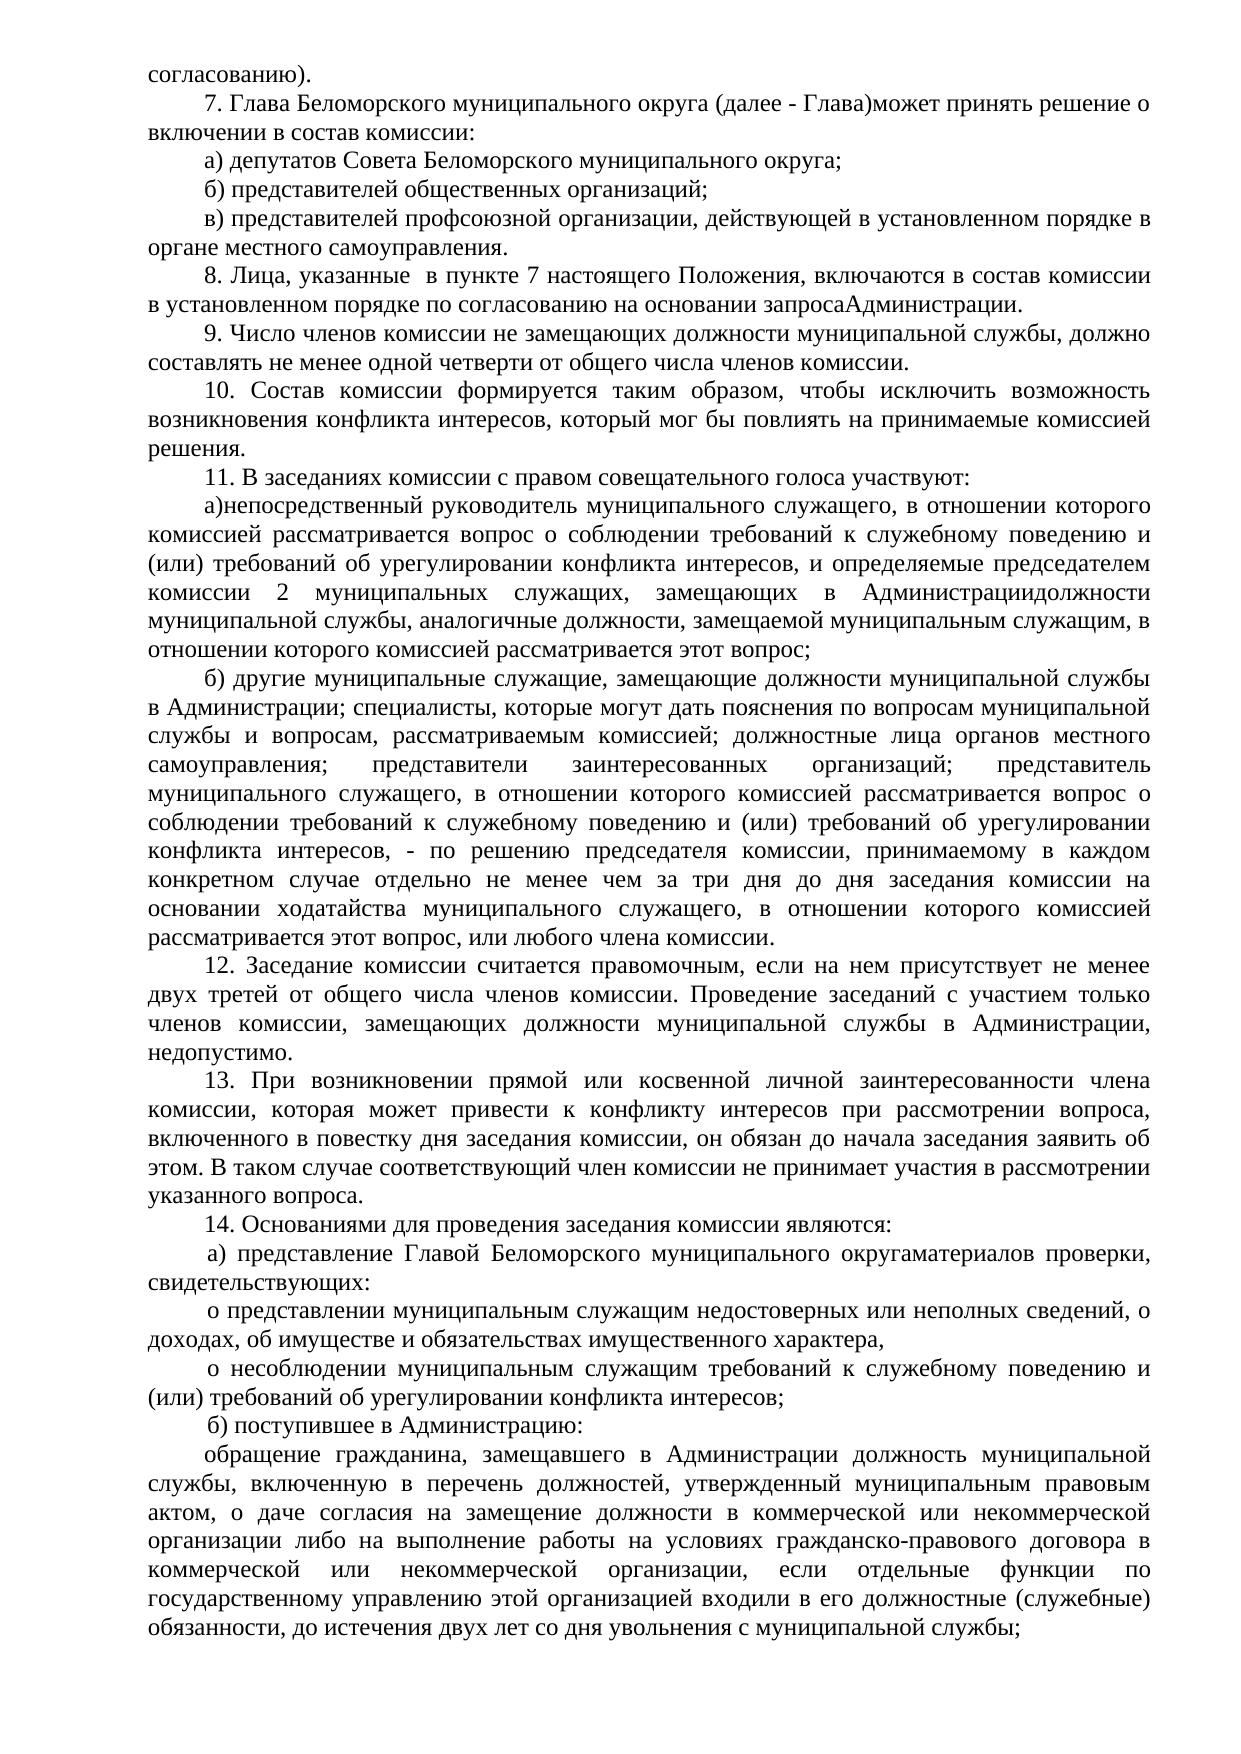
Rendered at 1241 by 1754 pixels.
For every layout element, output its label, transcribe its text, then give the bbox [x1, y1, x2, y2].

text 8. Лица, указанные в пункте 7 настоящего Положения, включаются в состав комиссии в установленном порядке по согласованию на основании запросаАдминистрации. [148, 260, 1152, 318]
text 9. Число членов комиссии не замещающих должности муниципальной службы, должно составлять не менее одной четверти от общего числа членов комиссии. [148, 318, 1152, 375]
text 14. Основаниями для проведения заседания комиссии являются: [148, 1209, 1152, 1238]
text б) другие муниципальные служащие, замещающие должности муниципальной службы в Администрации; специалисты, которые могут дать пояснения по вопросам муниципальной службы и вопросам, рассматриваемым комиссией; должностные лица органов местного самоуправления; представители заинтересованных организаций; представитель муниципального служащего, в отношении которого комиссией рассматривается вопрос о соблюдении требований к служебному поведению и (или) требований об урегулировании конфликта интересов, - по решению председателя комиссии, принимаемому в каждом конкретном случае отдельно не менее чем за три дня до дня заседания комиссии на основании ходатайства муниципального служащего, в отношении которого комиссией рассматривается этот вопрос, или любого члена комиссии. [148, 663, 1152, 950]
text в) представителей профсоюзной организации, действующей в установленном порядке в органе местного самоуправления. [148, 203, 1152, 260]
text обращение гражданина, замещавшего в Администрации должность муниципальной службы, включенную в перечень должностей, утвержденный муниципальным правовым актом, о даче согласия на замещение должности в коммерческой или некоммерческой организации либо на выполнение работы на условиях гражданско-правового договора в коммерческой или некоммерческой организации, если отдельные функции по государственному управлению этой организацией входили в его должностные (служебные) обязанности, до истечения двух лет со дня увольнения с муниципальной службы; [148, 1439, 1152, 1640]
text 13. При возникновении прямой или косвенной личной заинтересованности члена комиссии, которая может привести к конфликту интересов при рассмотрении вопроса, включенного в повестку дня заседания комиссии, он обязан до начала заседания заявить об этом. В таком случае соответствующий член комиссии не принимает участия в рассмотрении указанного вопроса. [148, 1065, 1152, 1209]
text б) представителей общественных организаций; [148, 174, 1152, 203]
text 11. В заседаниях комиссии с правом совещательного голоса участвуют: [148, 462, 1152, 490]
text 12. Заседание комиссии считается правомочным, если на нем присутствует не менее двух третей от общего числа членов комиссии. Проведение заседаний с участием только членов комиссии, замещающих должности муниципальной службы в Администрации, недопустимо. [148, 950, 1152, 1065]
text а)непосредственный руководитель муниципального служащего, в отношении которого комиссией рассматривается вопрос о соблюдении требований к служебному поведению и (или) требований об урегулировании конфликта интересов, и определяемые председателем комиссии 2 муниципальных служащих, замещающих в Администрациидолжности муниципальной службы, аналогичные должности, замещаемой муниципальным служащим, в отношении которого комиссией рассматривается этот вопрос; [148, 490, 1152, 663]
text 10. Состав комиссии формируется таким образом, чтобы исключить возможность возникновения конфликта интересов, который мог бы повлиять на принимаемые комиссией решения. [148, 375, 1152, 462]
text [148, 59, 1152, 88]
text б) поступившее в Администрацию: [148, 1410, 1152, 1439]
text о несоблюдении муниципальным служащим требований к служебному поведению и (или) требований об урегулировании конфликта интересов; [148, 1353, 1152, 1410]
text 7. Глава Беломорского муниципального округа (далее - Глава)может принять решение о включении в состав комиссии: [148, 88, 1152, 145]
text а) представление Главой Беломорского муниципального округаматериалов проверки, свидетельствующих: [148, 1238, 1152, 1295]
text а) депутатов Совета Беломорского муниципального округа; [148, 145, 1152, 174]
text о представлении муниципальным служащим недостоверных или неполных сведений, о доходах, об имуществе и обязательствах имущественного характера, [148, 1295, 1152, 1353]
